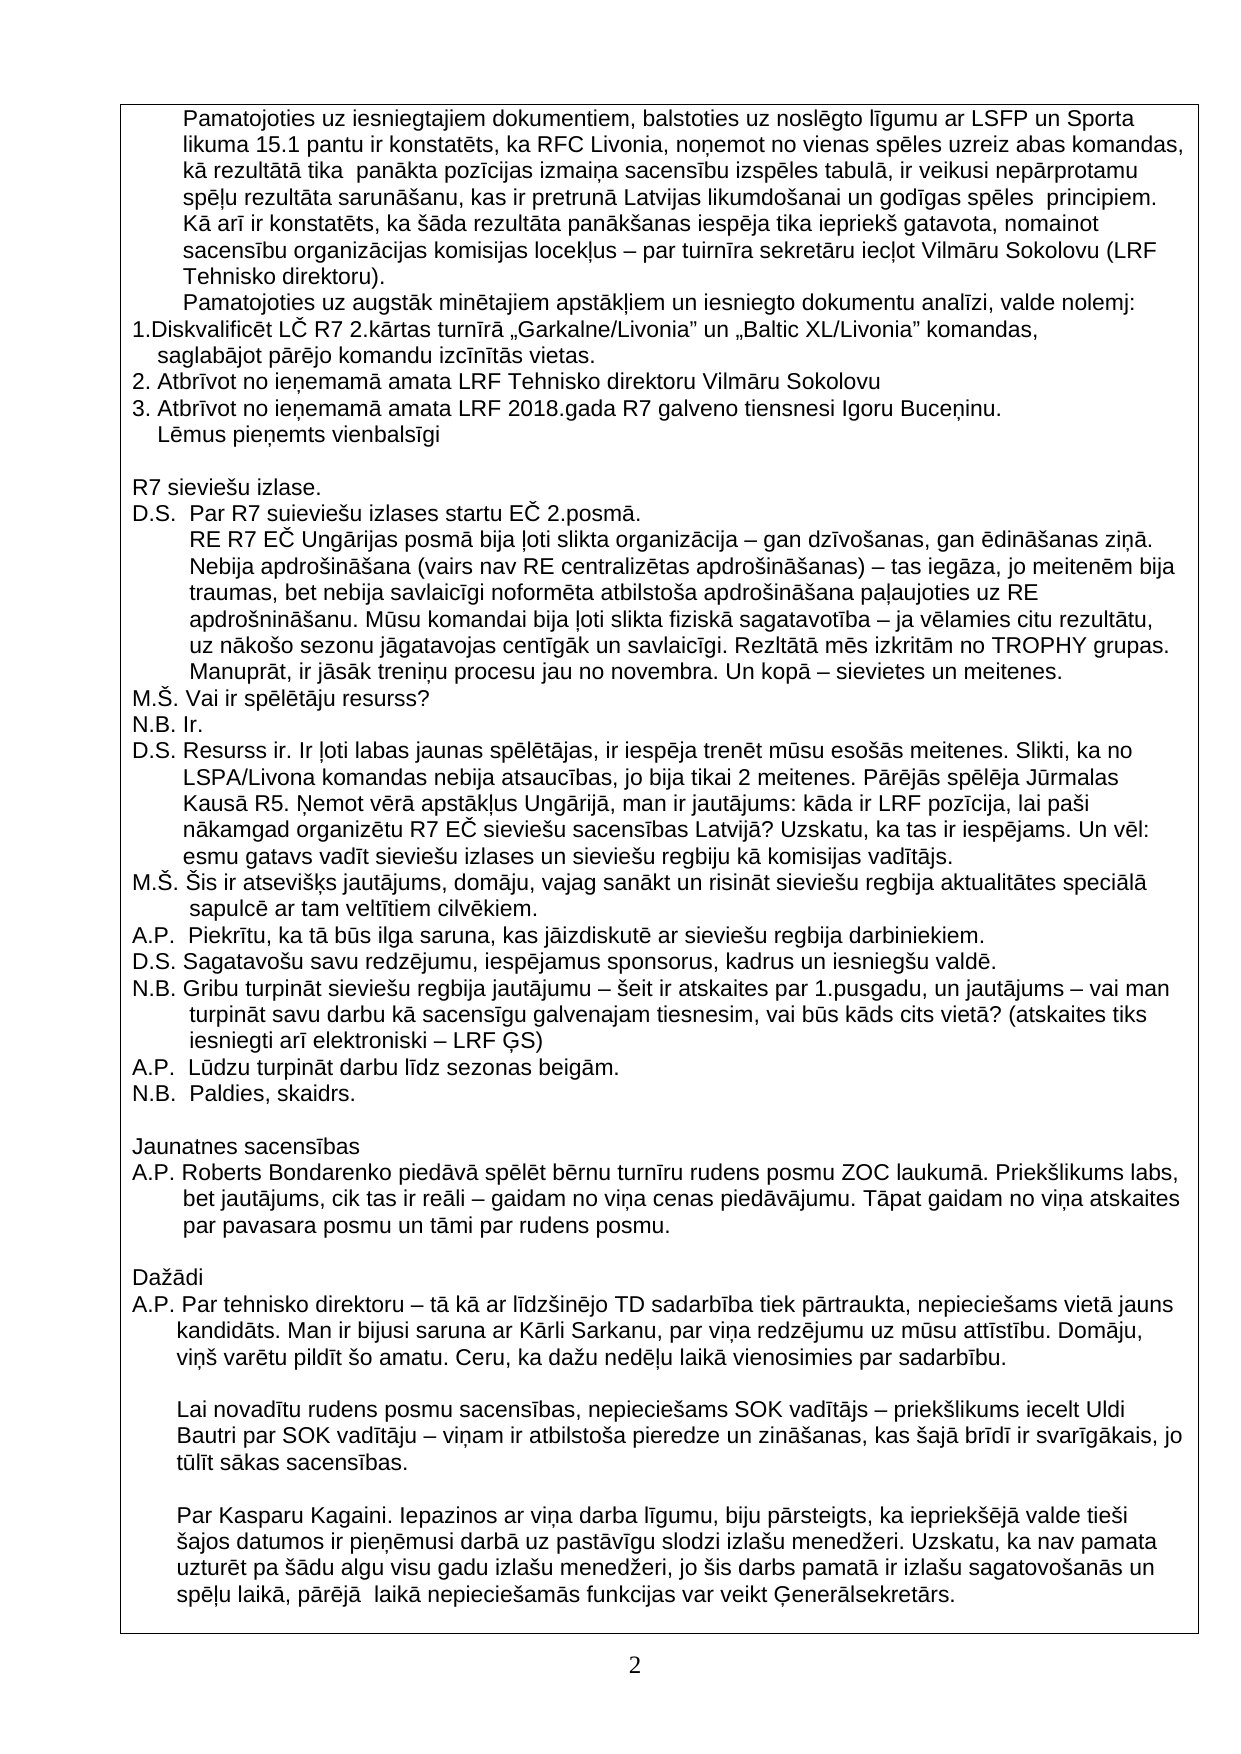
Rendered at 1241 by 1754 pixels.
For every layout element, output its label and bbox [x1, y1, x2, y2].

table_header [121, 105, 1198, 1633]
